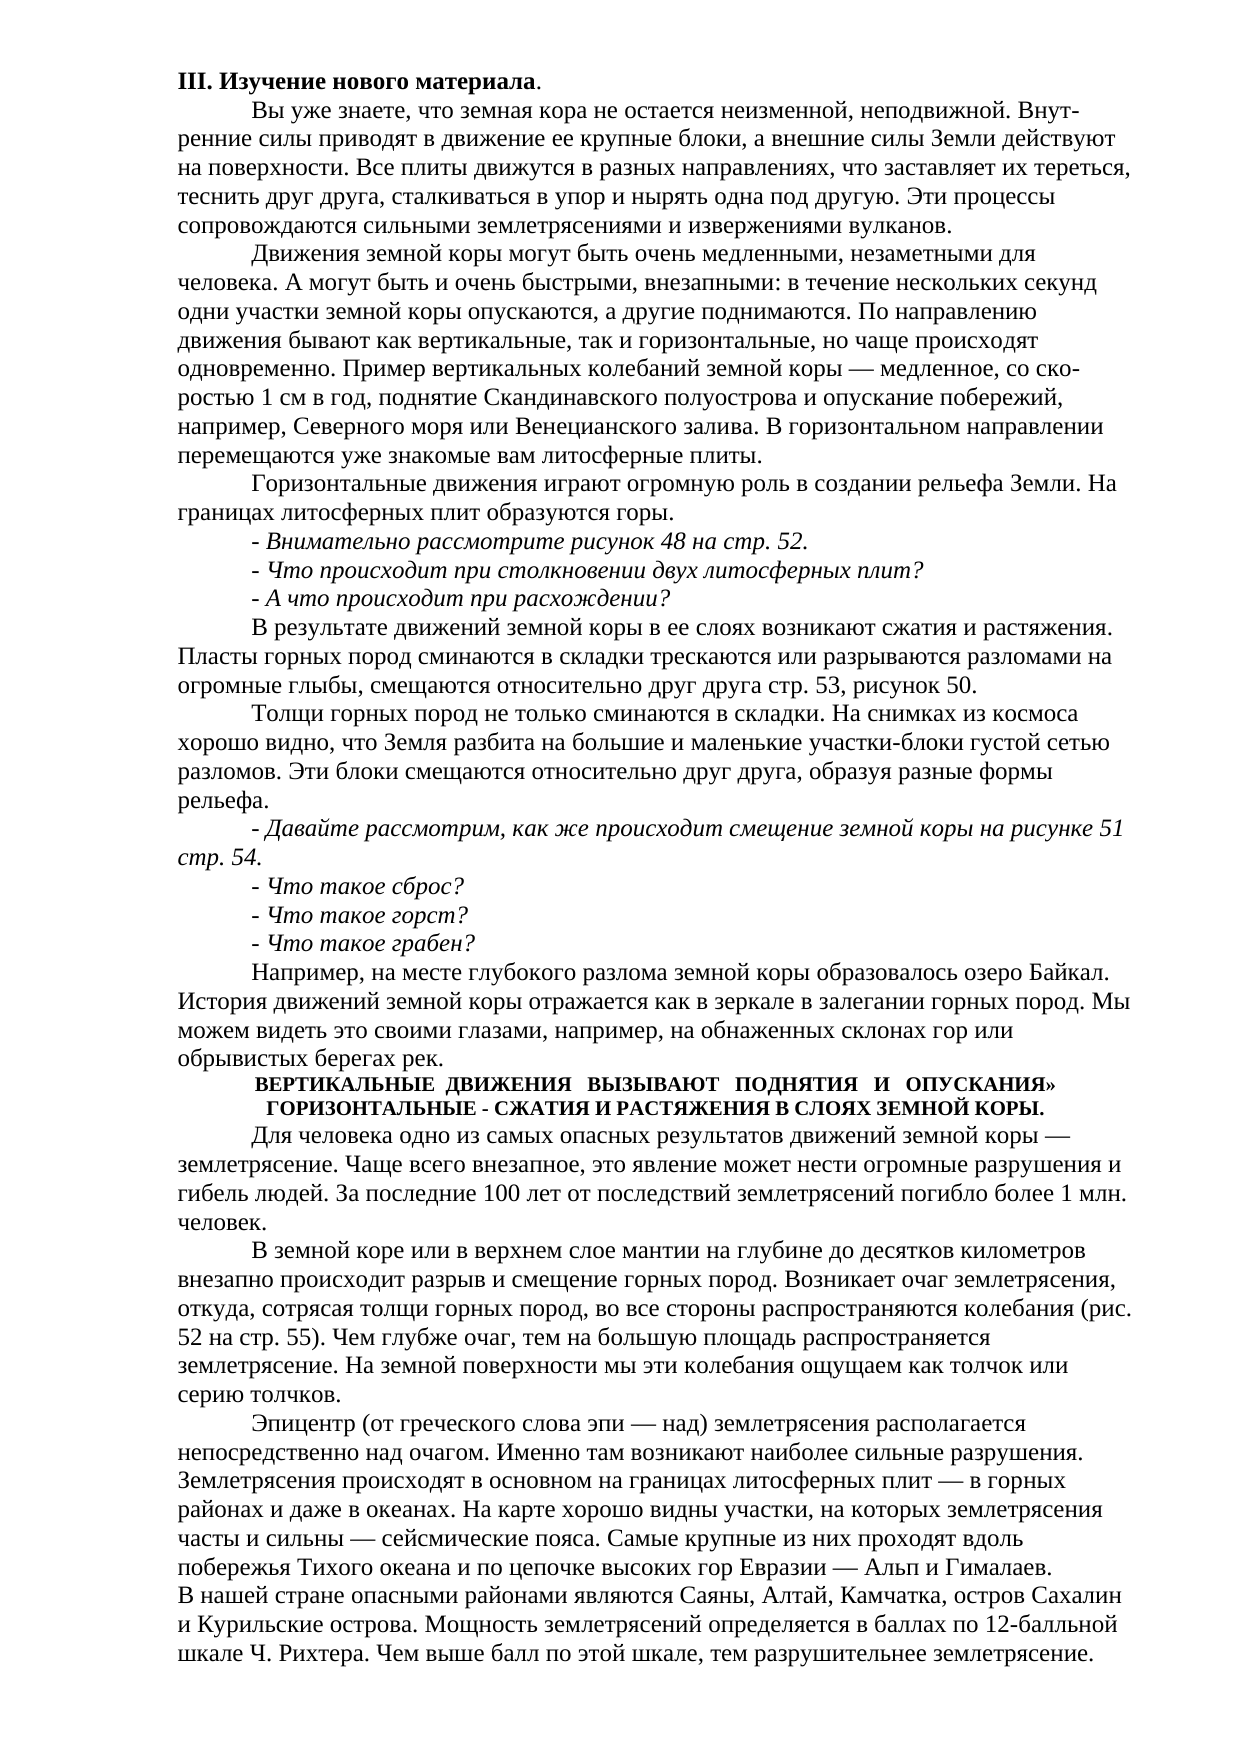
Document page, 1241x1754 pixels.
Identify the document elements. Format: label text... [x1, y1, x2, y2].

text В результате движений земной коры в ее слоях возникают сжатия и растяжения. Пласты горных пород сминаются в складки трескаются или разрываются разломами на огромные глыбы, смещаются относительно друг друга стр. 53, рисунок 50. [177, 555, 1134, 641]
text Для человека одно из самых опасных результатов движений земной коры — землетрясение. Чаще всего внезапное, это явление может нести огромные разрушения и гибель людей. За последние 100 лет от последствий землетрясений погибло более 1 млн. человек. [177, 1063, 1134, 1178]
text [177, 1609, 1134, 1667]
text - Что такое грабен? [177, 871, 1134, 900]
text Толщи горных пород не только сминаются в складки. На снимках из космоса хорошо видно, что Земля разбита на большие и маленькие участки-блоки густой сетью разломов. Эти блоки смещаются относительно друг друга, образуя разные формы рельефа. [177, 641, 1134, 756]
text Движения земной коры могут быть очень медленными, незаметными для человека. А могут быть и очень быстрыми, внезапными: в течение нескольких секунд одни участки земной коры опускаются, а другие поднимаются. По направлению движения бывают как вертикальные, так и горизонтальные, но чаще происходят одновременно. Пример вертикальных колебаний земной коры — медленное, со скоростью 1 см в год, поднятие Скандинавского полуострова и опускание побережий, например, Северного моря или Венецианского залива. В горизонтальном направлении перемещаются уже знакомые вам литосферные плиты. [177, 181, 1134, 411]
text В земной коре или в верхнем слое мантии на глубине до десятков километров внезапно происходит разрыв и смещение горных пород. Возникает очаг землетрясения, откуда, сотрясая толщи горных пород, во все стороны распространяются колебания (рис. 52 на стр. 55). Чем глубже очаг, тем на большую площадь распространяется землетрясение. На земной поверхности мы эти колебания ощущаем как толчок или серию толчков. [177, 1178, 1134, 1350]
text Землетрясения происходят в основном на границах литосферных плит — в горных районах и даже в океанах. На карте хорошо видны участки, на которых землетрясения часты и сильны — сейсмические пояса. Самые крупные из них проходят вдоль побережья Тихого океана и по цепочке высоких гор Евразии — Альп и Гималаев. [177, 1408, 1134, 1523]
text Горизонтальные движения играют огромную роль в создании рельефа Земли. На границах литосферных плит образуются горы. [177, 411, 1134, 468]
text - А что происходит при расхождении? [177, 526, 1134, 555]
text - Что происходит при столкновении двух литосферных плит? [177, 497, 1134, 526]
text Вы уже знаете, что земная кора не остается неизменной, неподвижной. Внутренние силы приводят в движение ее крупные блоки, а внешние силы Земли действуют на поверхности. Все плиты движутся в разных направлениях, что заставляет их тереться, теснить друг друга, сталкиваться в упор и нырять одна под другую. Эти процессы сопровождаются сильными землетрясениями и извержениями вулканов. [177, 37, 1134, 181]
text - Что такое горст? [177, 842, 1134, 871]
text - Давайте рассмотрим, как же происходит смещение земной коры на рисунке 51 стр. 54. [177, 756, 1134, 813]
text - Что такое сброс? [177, 813, 1134, 842]
text Эпицентр (от греческого слова эпи — над) землетрясения располагается непосредственно над очагом. Именно там возникают наиболее сильные разрушения. [177, 1350, 1134, 1408]
text - Внимательно рассмотрите рисунок 48 на стр. 52. [177, 468, 1134, 497]
text Например, на месте глубокого разлома земной коры образовалось озеро Байкал. История движений земной коры отражается как в зеркале в залегании горных пород. Мы можем видеть это своими глазами, например, на обнаженных склонах гор или обрывистых берегах рек. [177, 900, 1134, 1015]
text В нашей стране опасными районами являются Саяны, Алтай, Камчатка, остров Сахалин и Курильские острова. Мощность землетрясений определяется в баллах по 12-балльной шкале Ч. Рихтера. Чем выше балл по этой шкале, тем разрушительнее землетрясение. [177, 1523, 1134, 1609]
text ВЕРТИКАЛЬНЫЕ ДВИЖЕНИЯ ВЫЗЫВАЮТ ПОДНЯТИЯ И ОПУСКАНИЯ» ГОРИЗОНТАЛЬНЫЕ - СЖАТИЯ И РАСТЯЖЕНИЯ В СЛОЯХ ЗЕМНОЙ КОРЫ. [177, 1015, 1134, 1063]
